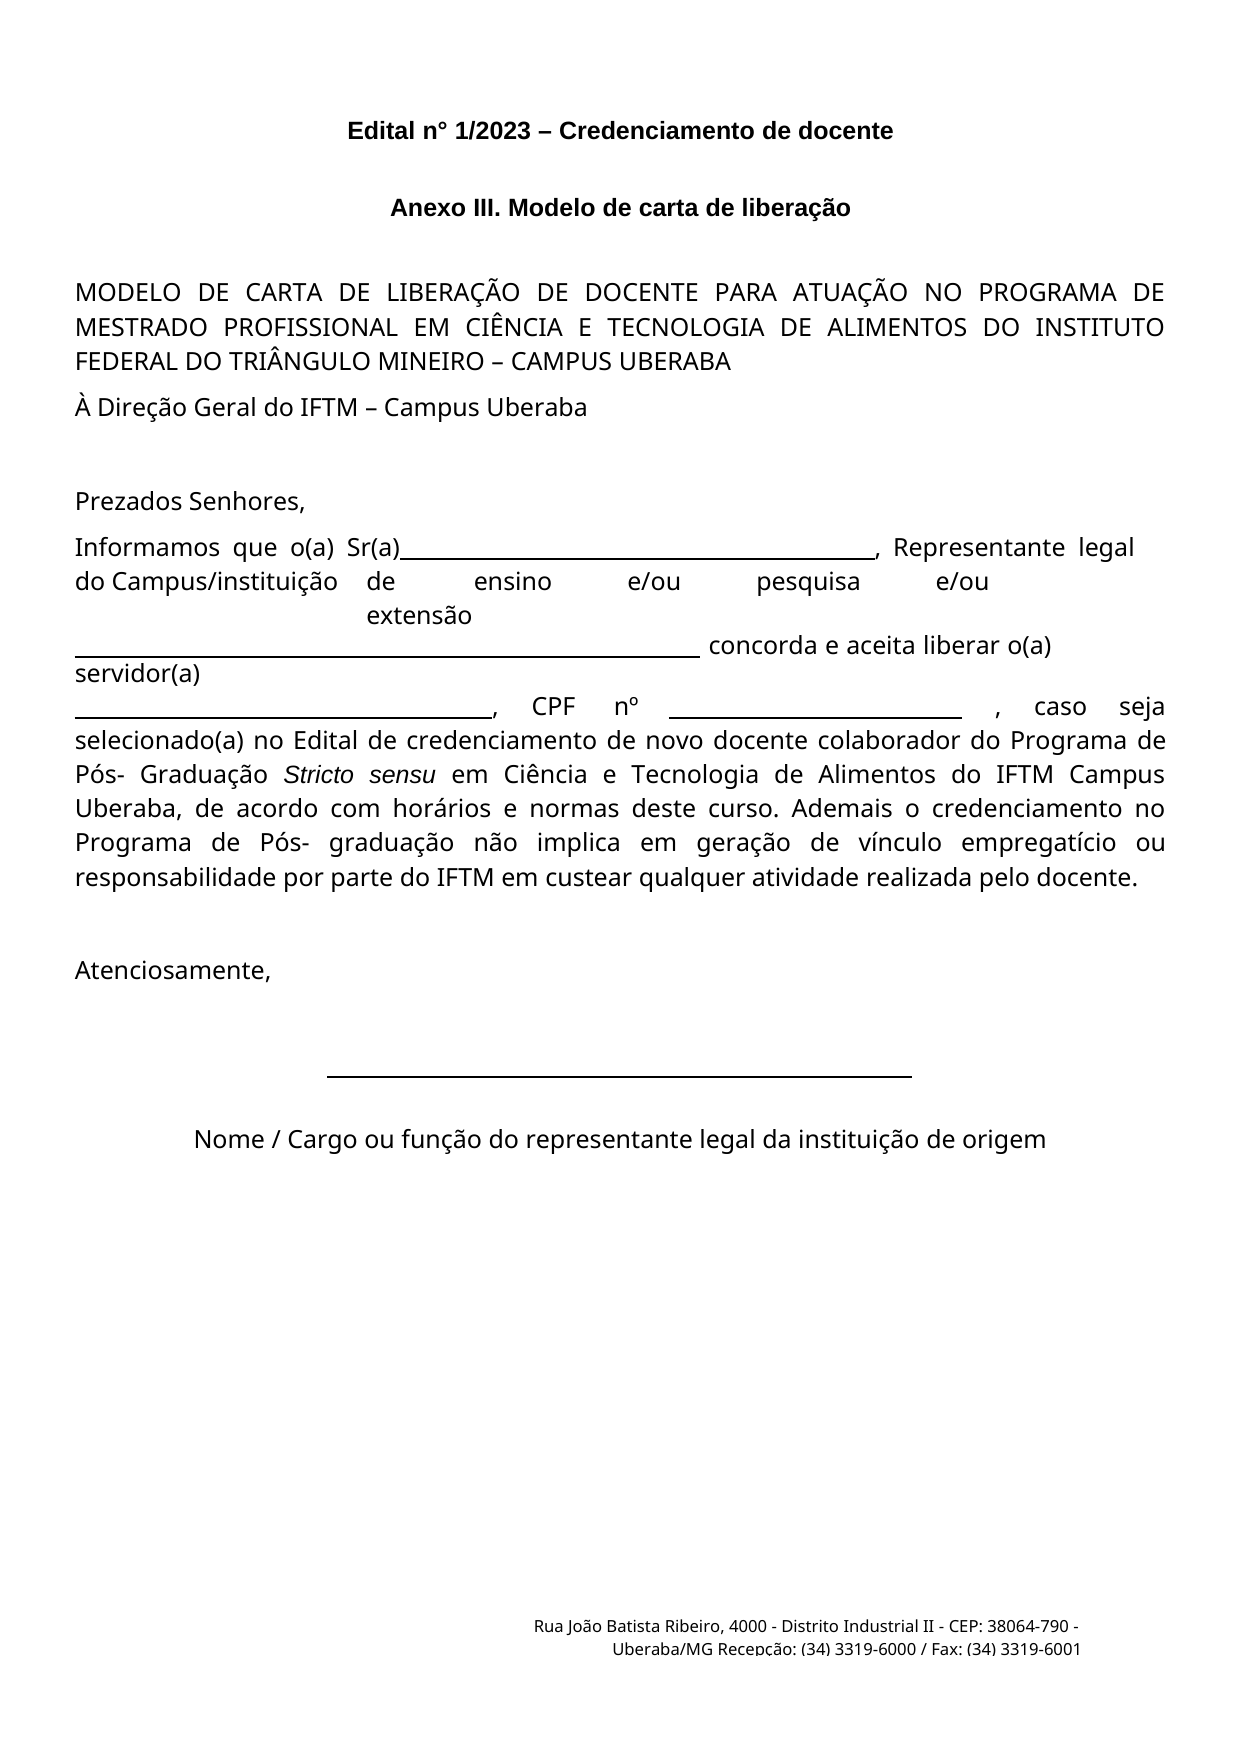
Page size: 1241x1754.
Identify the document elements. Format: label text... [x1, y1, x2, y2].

text Nome / Cargo ou função do representante legal da instituição de origem [75, 1121, 1165, 1155]
text Informamos que o(a) Sr(a) , Representante legal do Campus/instituição de ensino e/ou pesquisa e/ou extensão [74, 530, 1167, 632]
text , CPF nº , caso seja [74, 689, 1178, 723]
text selecionado(a) no Edital de credenciamento de novo docente colaborador do Programa de Pós- Graduação Stricto sensu em Ciência e Tecnologia de Alimentos do IFTM Campus Uberaba, de acordo com horários e normas deste curso. Ademais o credenciamento no Programa de Pós- graduação não implica em geração de vínculo empregatício ou responsabilidade por parte do IFTM em custear qualquer atividade realizada pelo docente. [74, 723, 1166, 893]
subtitle Edital n° 1/2023 – Credenciamento de docente [75, 116, 1166, 144]
text concorda e aceita liberar o(a) servidor(a) [74, 632, 1178, 688]
text À Direção Geral do IFTM – Campus Uberaba [74, 390, 1178, 424]
text MODELO DE CARTA DE LIBERAÇÃO DE DOCENTE PARA ATUAÇÃO NO PROGRAMA DE MESTRADO PROFISSIONAL EM CIÊNCIA E TECNOLOGIA DE ALIMENTOS DO INSTITUTO FEDERAL DO TRIÂNGULO MINEIRO – CAMPUS UBERABA [74, 275, 1166, 377]
text Atenciosamente, [74, 952, 1178, 987]
text Prezados Senhores, [74, 484, 1178, 518]
subtitle Anexo III. Modelo de carta de liberação [75, 192, 1165, 221]
